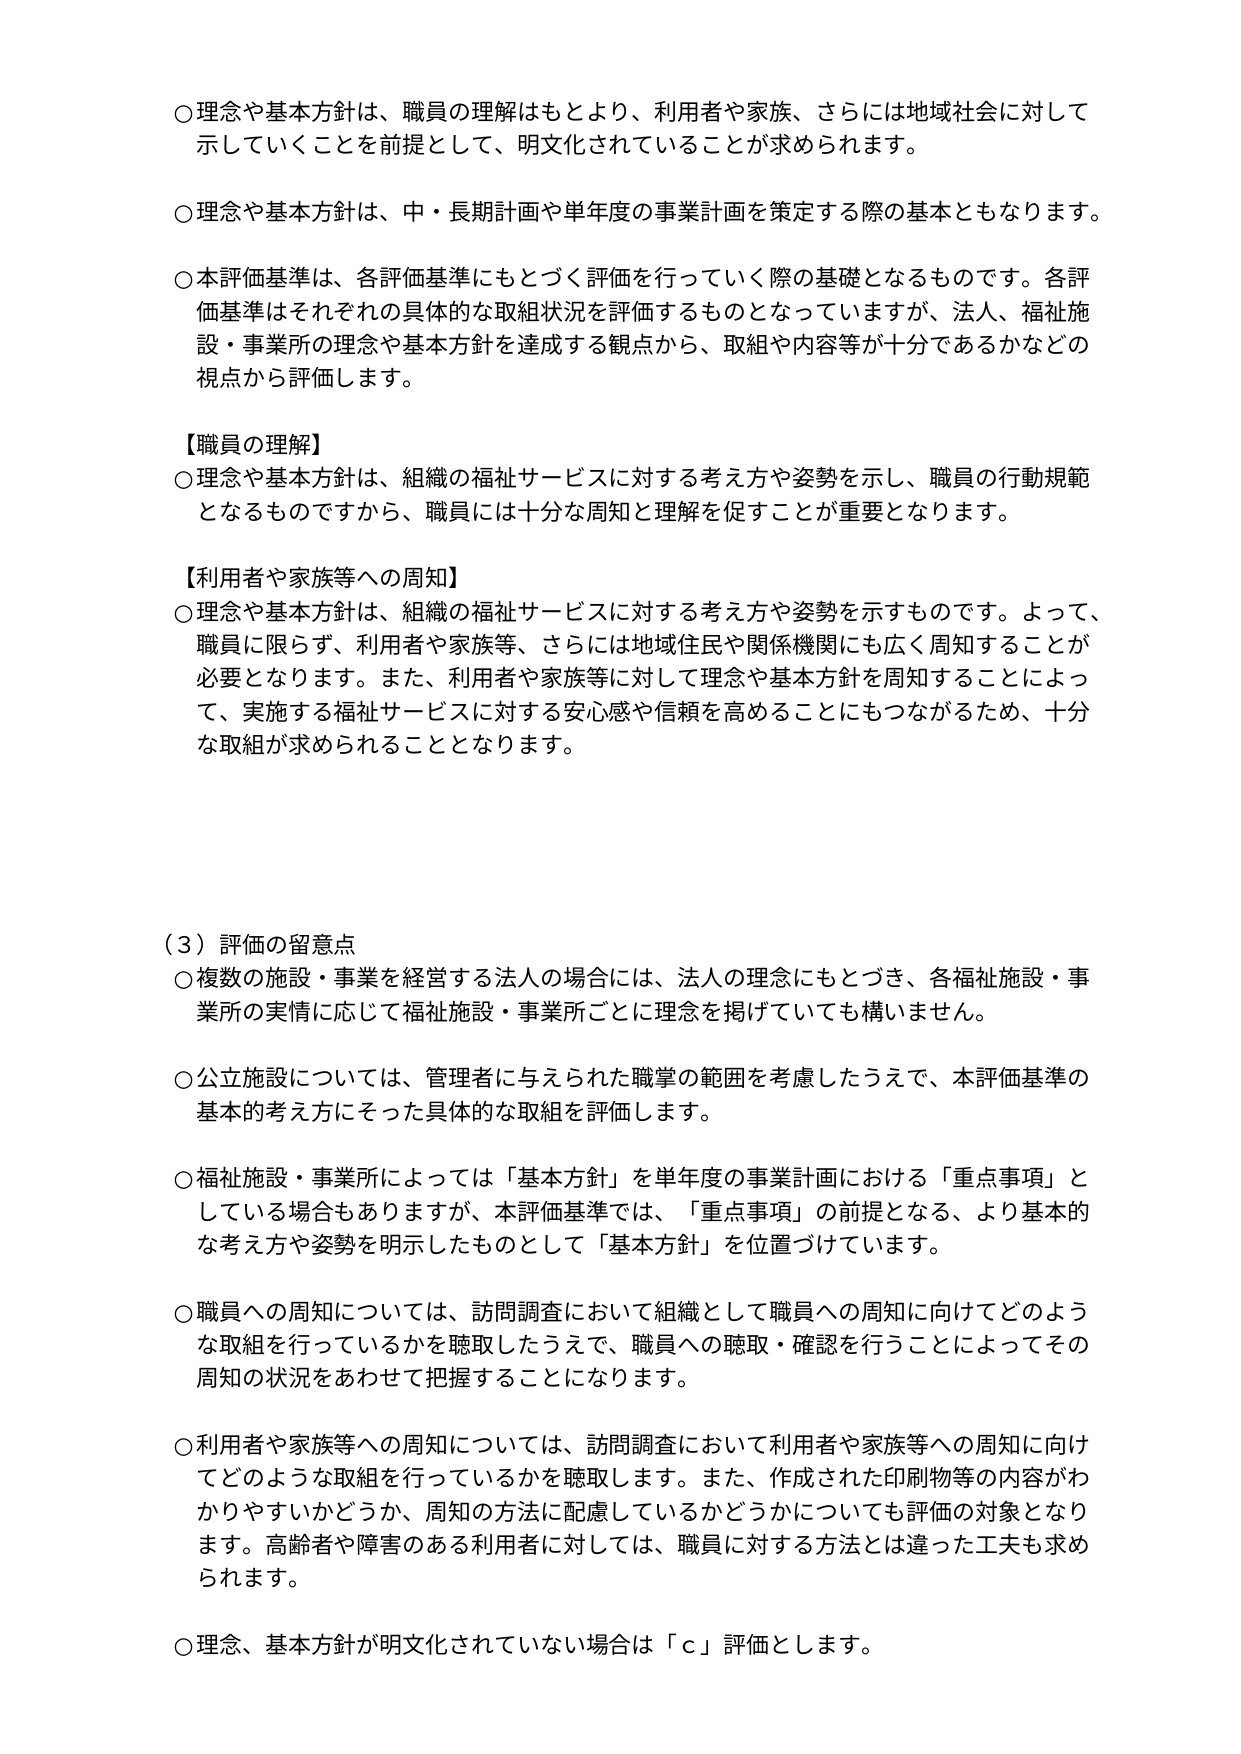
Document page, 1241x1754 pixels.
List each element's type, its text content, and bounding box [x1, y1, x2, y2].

text ○理念や基本方針は、組織の福祉サービスに対する考え方や姿勢を示すものです。よって、職員に限らず、利用者や家族等、さらには地域住民や関係機関にも広く周知することが必要となります。また、利用者や家族等に対して理念や基本方針を周知することによって、実施する福祉サービスに対する安心感や信頼を高めることにもつながるため、十分な取組が求められることとなります。 [171, 594, 1090, 760]
text ○理念、基本方針が明文化されていない場合は「ｃ」評価とします。 [150, 1627, 1090, 1660]
text ○福祉施設・事業所によっては「基本方針」を単年度の事業計画における「重点事項」としている場合もありますが、本評価基準では、「重点事項」の前提となる、より基本的な考え方や姿勢を明示したものとして「基本方針」を位置づけています。 [171, 1160, 1090, 1260]
text ○理念や基本方針は、中・長期計画や単年度の事業計画を策定する際の基本ともなります。 [171, 194, 1090, 227]
text ○複数の施設・事業を経営する法人の場合には、法人の理念にもとづき、各福祉施設・事業所の実情に応じて福祉施設・事業所ごとに理念を掲げていても構いません。 [171, 960, 1090, 1027]
text ○公立施設については、管理者に与えられた職掌の範囲を考慮したうえで、本評価基準の基本的考え方にそった具体的な取組を評価します。 [171, 1060, 1090, 1127]
text 【利用者や家族等への周知】 [171, 560, 1090, 594]
text ○本評価基準は、各評価基準にもとづく評価を行っていく際の基礎となるものです。各評価基準はそれぞれの具体的な取組状況を評価するものとなっていますが、法人、福祉施設・事業所の理念や基本方針を達成する観点から、取組や内容等が十分であるかなどの視点から評価します。 [171, 260, 1090, 394]
text 【職員の理解】 [171, 427, 1090, 460]
text ○利用者や家族等への周知については、訪問調査において利用者や家族等への周知に向けてどのような取組を行っているかを聴取します。また、作成された印刷物等の内容がわかりやすいかどうか、周知の方法に配慮しているかどうかについても評価の対象となります。高齢者や障害のある利用者に対しては、職員に対する方法とは違った工夫も求められます。 [171, 1427, 1090, 1594]
text （３）評価の留意点 [150, 927, 1090, 960]
text ○理念や基本方針は、組織の福祉サービスに対する考え方や姿勢を示し、職員の行動規範となるものですから、職員には十分な周知と理解を促すことが重要となります。 [171, 460, 1090, 527]
text ○理念や基本方針は、職員の理解はもとより、利用者や家族、さらには地域社会に対して示していくことを前提として、明文化されていることが求められます。 [171, 94, 1090, 160]
text ○職員への周知については、訪問調査において組織として職員への周知に向けてどのような取組を行っているかを聴取したうえで、職員への聴取・確認を行うことによってその周知の状況をあわせて把握することになります。 [171, 1294, 1090, 1394]
